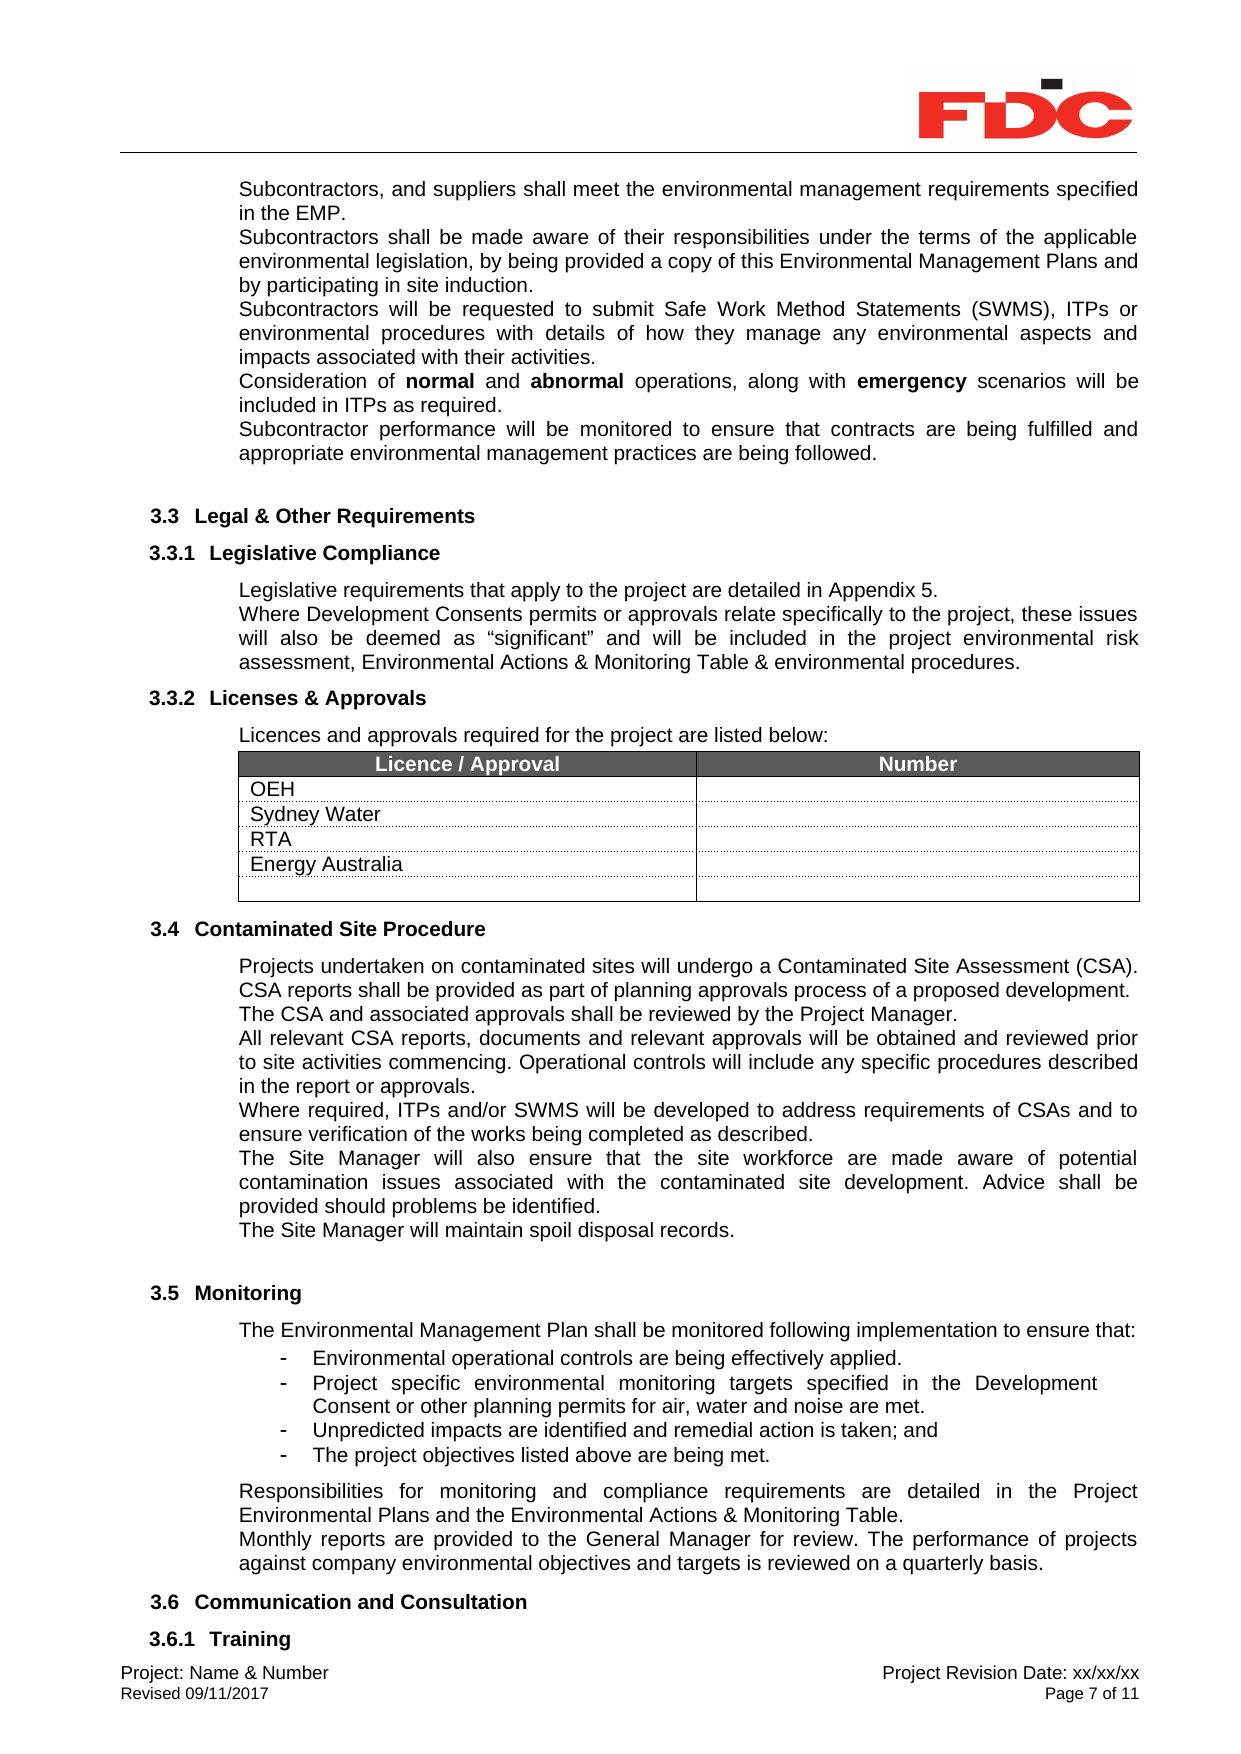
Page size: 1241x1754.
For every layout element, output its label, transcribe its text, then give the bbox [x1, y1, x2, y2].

subtitle Legislative requirements that apply to the project are detailed in Appendix 5. [239, 578, 1139, 602]
subtitle Contaminated Site Procedure [150, 914, 1137, 942]
table_cell [697, 876, 1139, 901]
subtitle Projects undertaken on contaminated sites will undergo a Contaminated Site Assessment (CSA). CSA reports shall be provided as part of planning approvals process of a proposed development. [239, 954, 1139, 1002]
table_cell [697, 801, 1139, 826]
table_cell [239, 876, 696, 901]
subtitle Subcontractors will be requested to submit Safe Work Method Statements (SWMS), ITPs or environmental procedures with details of how they manage any environmental aspects and impacts associated with their activities. [239, 297, 1139, 369]
picture [908, 67, 1138, 150]
subtitle Training [149, 1627, 1137, 1651]
subtitle Licences and approvals required for the project are listed below: [239, 722, 1139, 746]
table_header Number [697, 752, 1139, 776]
subtitle All relevant CSA reports, documents and relevant approvals will be obtained and reviewed prior to site activities commencing. Operational controls will include any specific procedures described in the report or approvals. [239, 1026, 1139, 1098]
table_header Licence / Approval [239, 752, 696, 776]
table_cell RTA [239, 826, 696, 851]
subtitle Subcontractor performance will be monitored to ensure that contracts are being fulfilled and appropriate environmental management practices are being followed. [239, 417, 1139, 465]
subtitle The Environmental Management Plan shall be monitored following implementation to ensure that: [239, 1318, 1139, 1342]
subtitle Responsibilities for monitoring and compliance requirements are detailed in the Project Environmental Plans and the Environmental Actions & Monitoring Table. [239, 1479, 1139, 1527]
subtitle Legal & Other Requirements [150, 501, 1137, 529]
subtitle Subcontractors, and suppliers shall meet the environmental management requirements specified in the EMP. [239, 177, 1139, 225]
subtitle Project specific environmental monitoring targets specified in the Development Consent or other planning permits for air, water and noise are met. [280, 1370, 1098, 1418]
subtitle Environmental operational controls are being effectively applied. [280, 1346, 1098, 1370]
subtitle Monitoring [150, 1278, 1137, 1306]
table_cell [697, 777, 1139, 801]
subtitle Licenses & Approvals [149, 686, 1137, 710]
table_cell Sydney Water [239, 801, 696, 826]
table_cell [697, 851, 1139, 876]
subtitle Communication and Consultation [150, 1587, 1137, 1615]
subtitle The project objectives listed above are being met. [280, 1442, 1098, 1466]
table_cell [697, 826, 1139, 851]
table_cell Energy Australia [239, 851, 696, 876]
subtitle Consideration of normal and abnormal operations, along with emergency scenarios will be included in ITPs as required. [239, 369, 1139, 417]
subtitle Where required, ITPs and/or SWMS will be developed to address requirements of CSAs and to ensure verification of the works being completed as described. [239, 1098, 1139, 1146]
subtitle Unpredicted impacts are identified and remedial action is taken; and [280, 1418, 1098, 1442]
subtitle The Site Manager will maintain spoil disposal records. [239, 1218, 1139, 1242]
subtitle Legislative Compliance [149, 541, 1137, 565]
table_cell OEH [239, 777, 696, 801]
subtitle The CSA and associated approvals shall be reviewed by the Project Manager. [239, 1002, 1139, 1026]
subtitle Monthly reports are provided to the General Manager for review. The performance of projects against company environmental objectives and targets is reviewed on a quarterly basis. [239, 1527, 1139, 1575]
subtitle Subcontractors shall be made aware of their responsibilities under the terms of the applicable environmental legislation, by being provided a copy of this Environmental Management Plans and by participating in site induction. [239, 225, 1139, 297]
subtitle Where Development Consents permits or approvals relate specifically to the project, these issues will also be deemed as “significant” and will be included in the project environmental risk assessment, Environmental Actions & Monitoring Table & environmental procedures. [239, 602, 1139, 673]
subtitle The Site Manager will also ensure that the site workforce are made aware of potential contamination issues associated with the contaminated site development. Advice shall be provided should problems be identified. [239, 1146, 1139, 1218]
